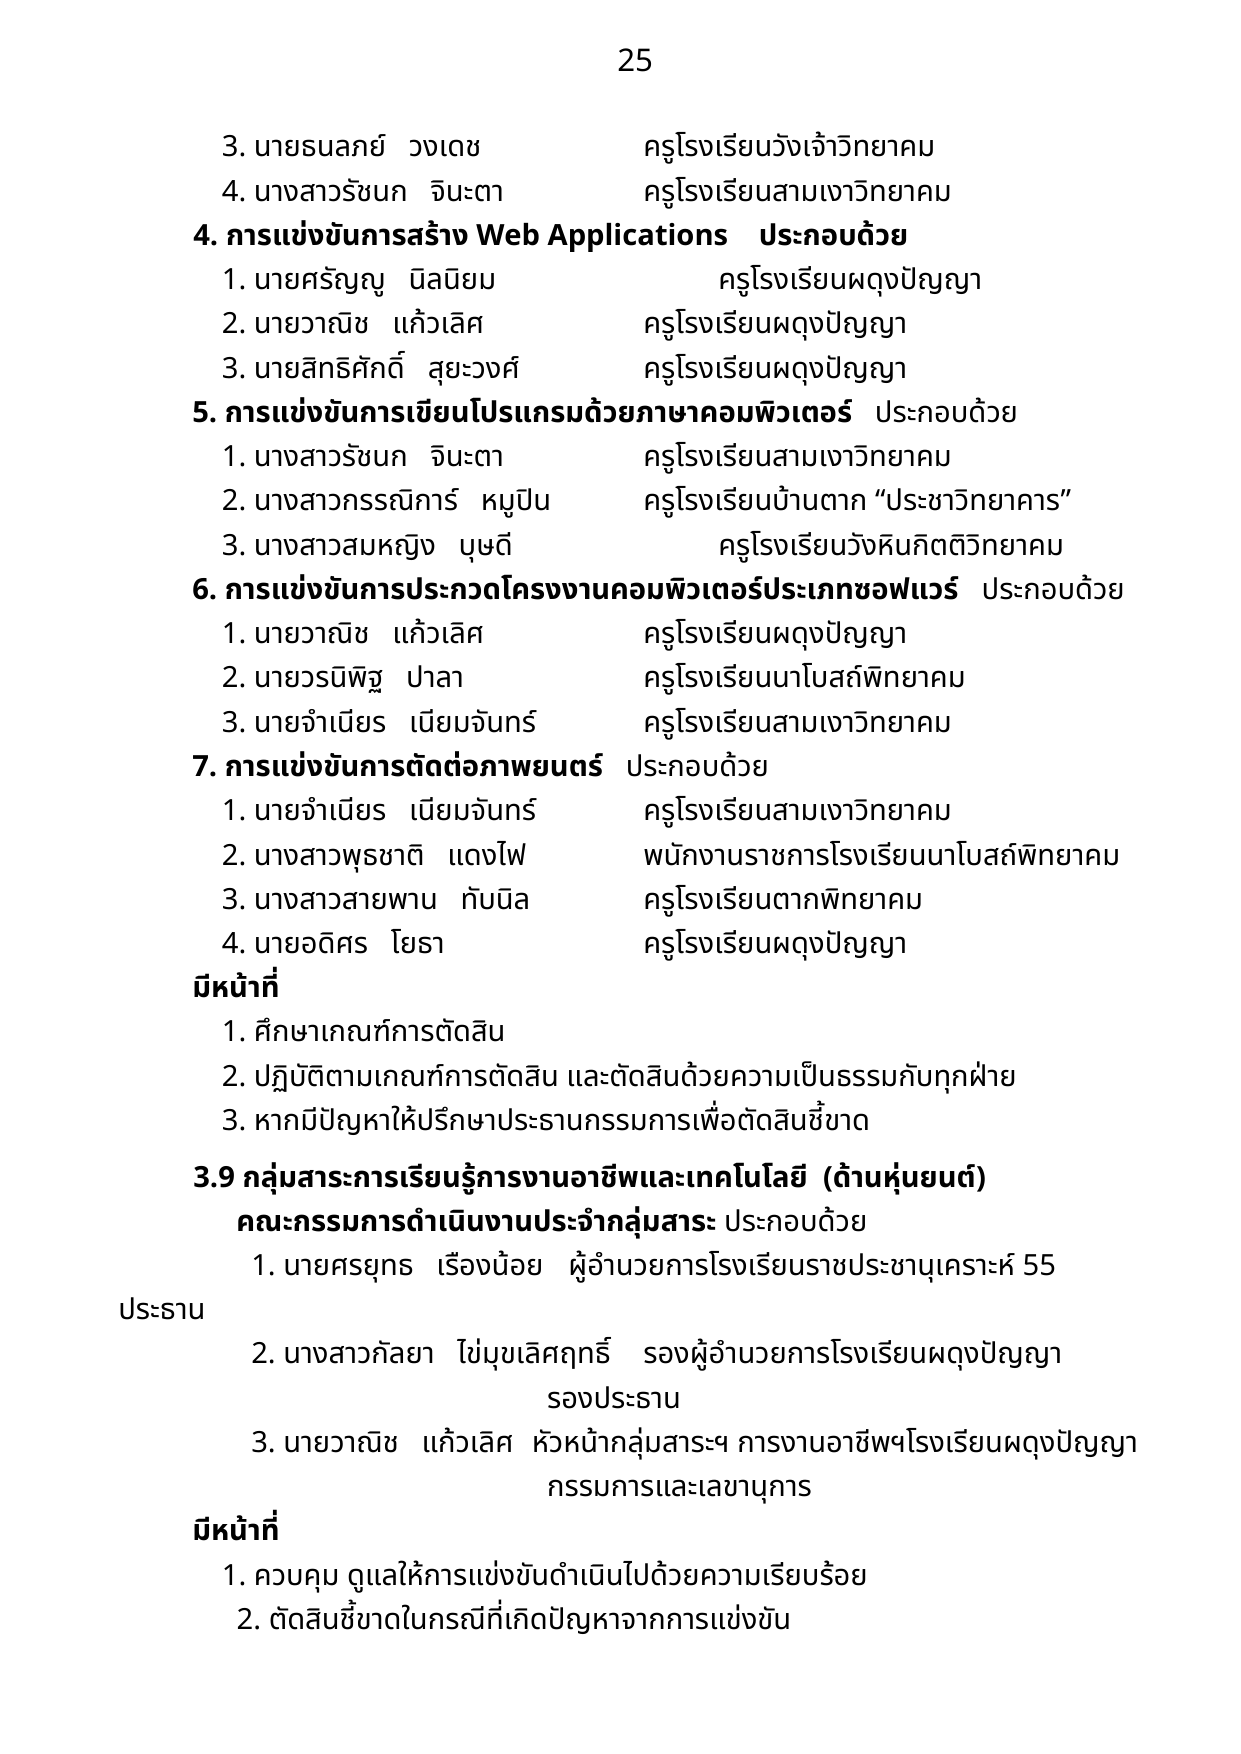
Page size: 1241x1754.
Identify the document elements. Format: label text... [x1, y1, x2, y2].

text 2. นางสาวกรรณิการ์ หมูปิน ครูโรงเรียนบ้านตาก “ประชาวิทยาคาร” [118, 480, 1152, 524]
text 3. นายวาณิช แก้วเลิศ หัวหน้ากลุ่มสาระฯ การงานอาชีพฯโรงเรียนผดุงปัญญา กรรมการและเลขานุการ [118, 1421, 1152, 1510]
text 4. นายอดิศร โยธา ครูโรงเรียนผดุงปัญญา [118, 922, 1152, 967]
text 5. การแข่งขันการเขียนโปรแกรมด้วยภาษาคอมพิวเตอร์ ประกอบด้วย [118, 391, 1152, 435]
text 2. นายวรนิพิฐ ปาลา ครูโรงเรียนนาโบสถ์พิทยาคม [118, 657, 1152, 701]
text 2. ตัดสินชี้ขาดในกรณีที่เกิดปัญหาจากการแข่งขัน [118, 1598, 1152, 1642]
text 1. นางสาวรัชนก จินะตา ครูโรงเรียนสามเงาวิทยาคม [118, 435, 1152, 480]
text 2. นางสาวกัลยา ไข่มุขเลิศฤทธิ์ รองผู้อำนวยการโรงเรียนผดุงปัญญา รองประธาน [118, 1333, 1152, 1421]
text คณะกรรมการดำเนินงานประจำกลุ่มสาระ ประกอบด้วย [118, 1200, 1152, 1244]
text 7. การแข่งขันการตัดต่อภาพยนตร์ ประกอบด้วย [118, 745, 1152, 789]
text 1. นายจำเนียร เนียมจันทร์ ครูโรงเรียนสามเงาวิทยาคม [118, 789, 1152, 834]
text 2. นางสาวพุธชาติ แดงไฟ พนักงานราชการโรงเรียนนาโบสถ์พิทยาคม [118, 834, 1152, 878]
text 3. นางสาวสมหญิง บุษดี ครูโรงเรียนวังหินกิตติวิทยาคม [118, 524, 1152, 568]
text 2. นายวาณิช แก้วเลิศ ครูโรงเรียนผดุงปัญญา [118, 303, 1152, 347]
text 6. การแข่งขันการประกวดโครงงานคอมพิวเตอร์ประเภทซอฟแวร์ ประกอบด้วย [118, 568, 1152, 612]
text มีหน้าที่ [118, 967, 1152, 1011]
text 1. ศึกษาเกณฑ์การตัดสิน [118, 1011, 1152, 1055]
text 4. การแข่งขันการสร้าง Web Applications ประกอบด้วย [118, 214, 1152, 258]
text มีหน้าที่ [118, 1510, 1152, 1554]
text 3. นายสิทธิศักดิ์ สุยะวงศ์ ครูโรงเรียนผดุงปัญญา [118, 347, 1152, 391]
text 4. นางสาวรัชนก จินะตา ครูโรงเรียนสามเงาวิทยาคม [118, 170, 1152, 214]
text 3.9 กลุ่มสาระการเรียนรู้การงานอาชีพและเทคโนโลยี (ด้านหุ่นยนต์) [118, 1156, 1152, 1200]
text 1. นายวาณิช แก้วเลิศ ครูโรงเรียนผดุงปัญญา [118, 612, 1152, 657]
text 3. นายจำเนียร เนียมจันทร์ ครูโรงเรียนสามเงาวิทยาคม [118, 701, 1152, 745]
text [118, 258, 1152, 303]
text 3. หากมีปัญหาให้ปรึกษาประธานกรรมการเพื่อตัดสินชี้ขาด [118, 1099, 1152, 1143]
text 3. นายธนลภย์ วงเดช ครูโรงเรียนวังเจ้าวิทยาคม [118, 126, 1152, 170]
text 3. นางสาวสายพาน ทับนิล ครูโรงเรียนตากพิทยาคม [118, 878, 1152, 922]
text 1. ควบคุม ดูแลให้การแข่งขันดำเนินไปด้วยความเรียบร้อย [118, 1554, 1152, 1598]
text 1. นายศรยุทธ เรืองน้อย ผู้อำนวยการโรงเรียนราชประชานุเคราะห์ 55 ประธาน [118, 1244, 1152, 1333]
text 2. ปฏิบัติตามเกณฑ์การตัดสิน และตัดสินด้วยความเป็นธรรมกับทุกฝ่าย [118, 1055, 1152, 1099]
